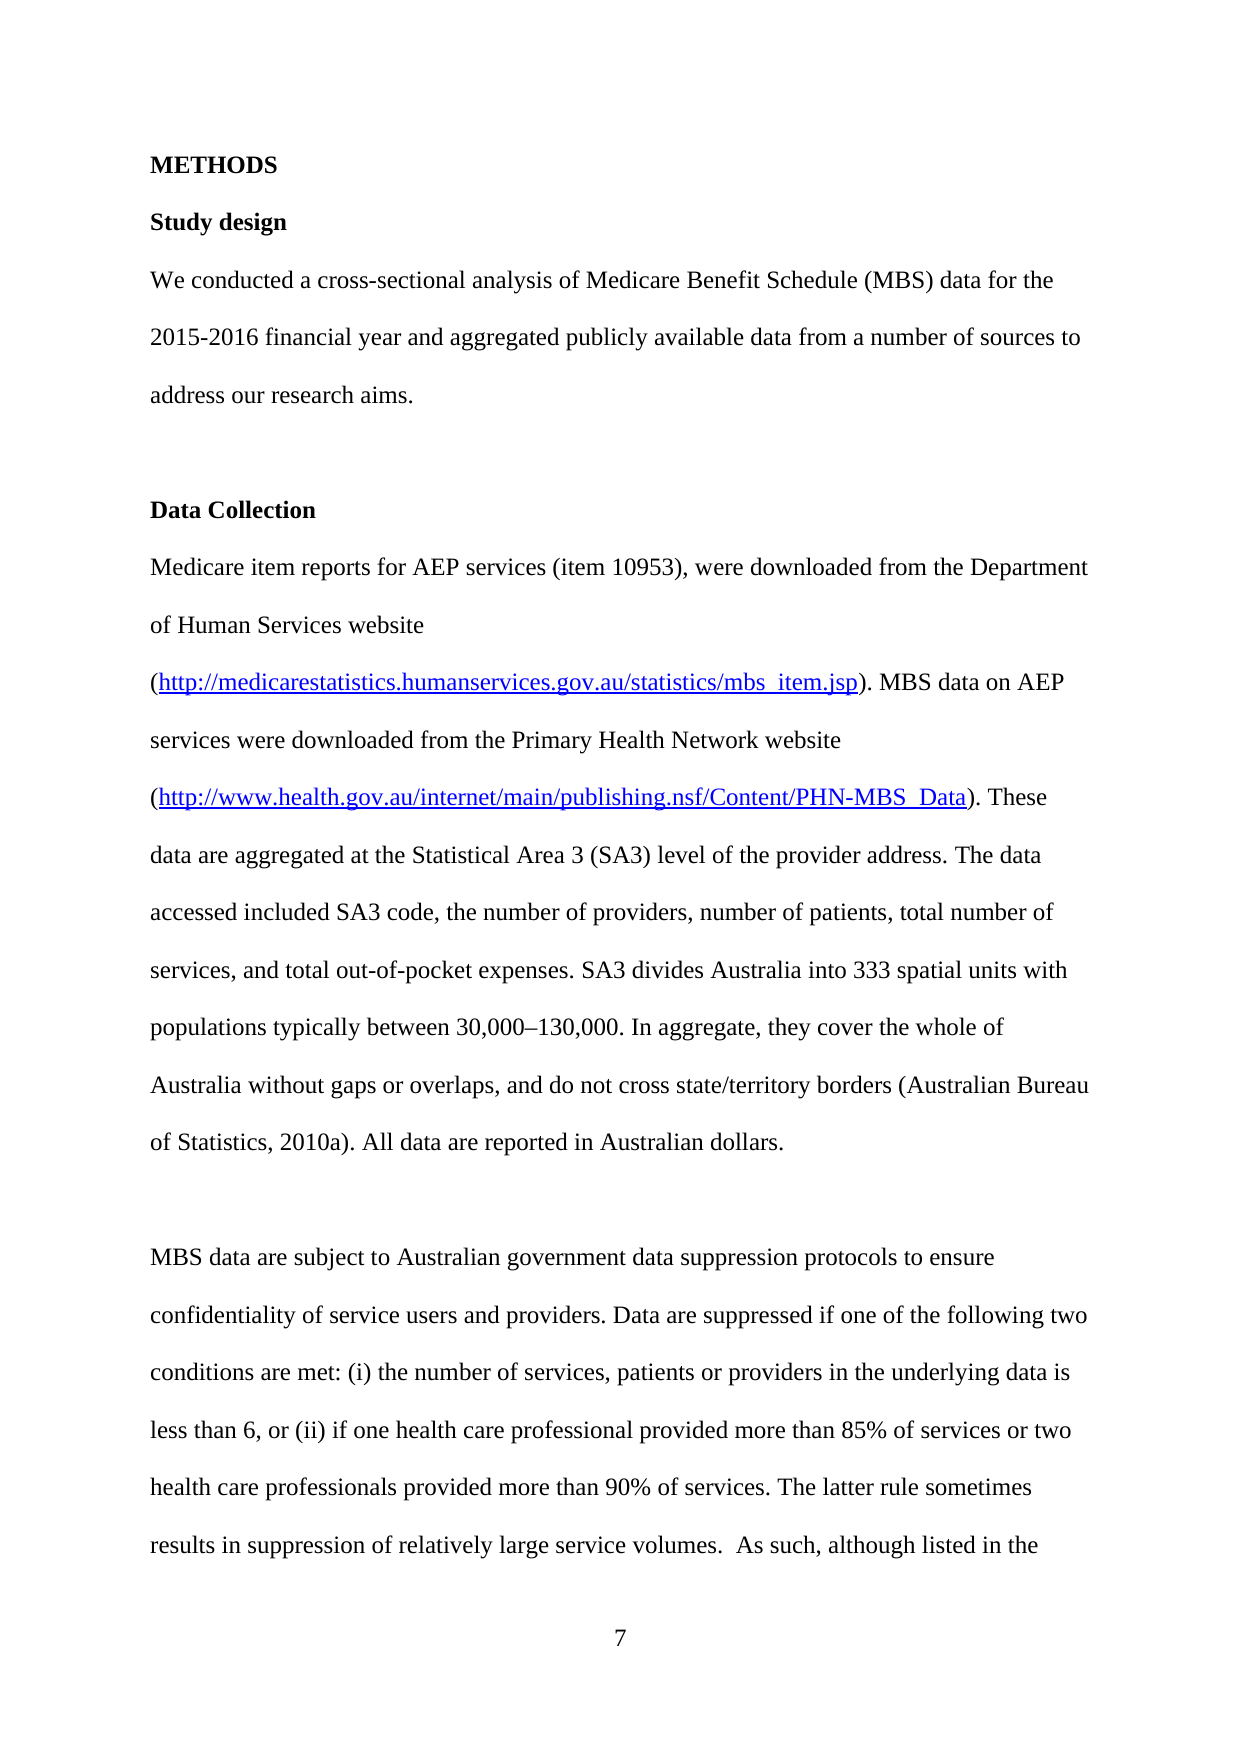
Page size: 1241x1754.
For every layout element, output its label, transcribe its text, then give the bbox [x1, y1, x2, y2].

text Study design [150, 207, 1090, 236]
text We conducted a cross-sectional analysis of Medicare Benefit Schedule (MBS) data for the 2015-2016 financial year and aggregated publicly available data from a number of sources to address our research aims. [150, 265, 1090, 409]
text Medicare item reports for AEP services (item 10953), were downloaded from the Department of Human Services website (http://medicarestatistics.humanservices.gov.au/statistics/mbs_item.jsp). MBS data on AEP services were downloaded from the Primary Health Network website (http://www.health.gov.au/internet/main/publishing.nsf/Content/PHN-MBS_Data). These data are aggregated at the Statistical Area 3 (SA3) level of the provider address. The data accessed included SA3 code, the number of providers, number of patients, total number of services, and total out-of-pocket expenses. SA3 divides Australia into 333 spatial units with populations typically between 30,000–130,000. In aggregate, they cover the whole of Australia without gaps or overlaps, and do not cross state/territory borders (Australian Bureau of Statistics, 2010a). All data are reported in Australian dollars. [150, 552, 1090, 1156]
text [150, 1242, 1090, 1559]
text Data Collection [150, 495, 1090, 524]
subtitle methods [150, 150, 1090, 179]
